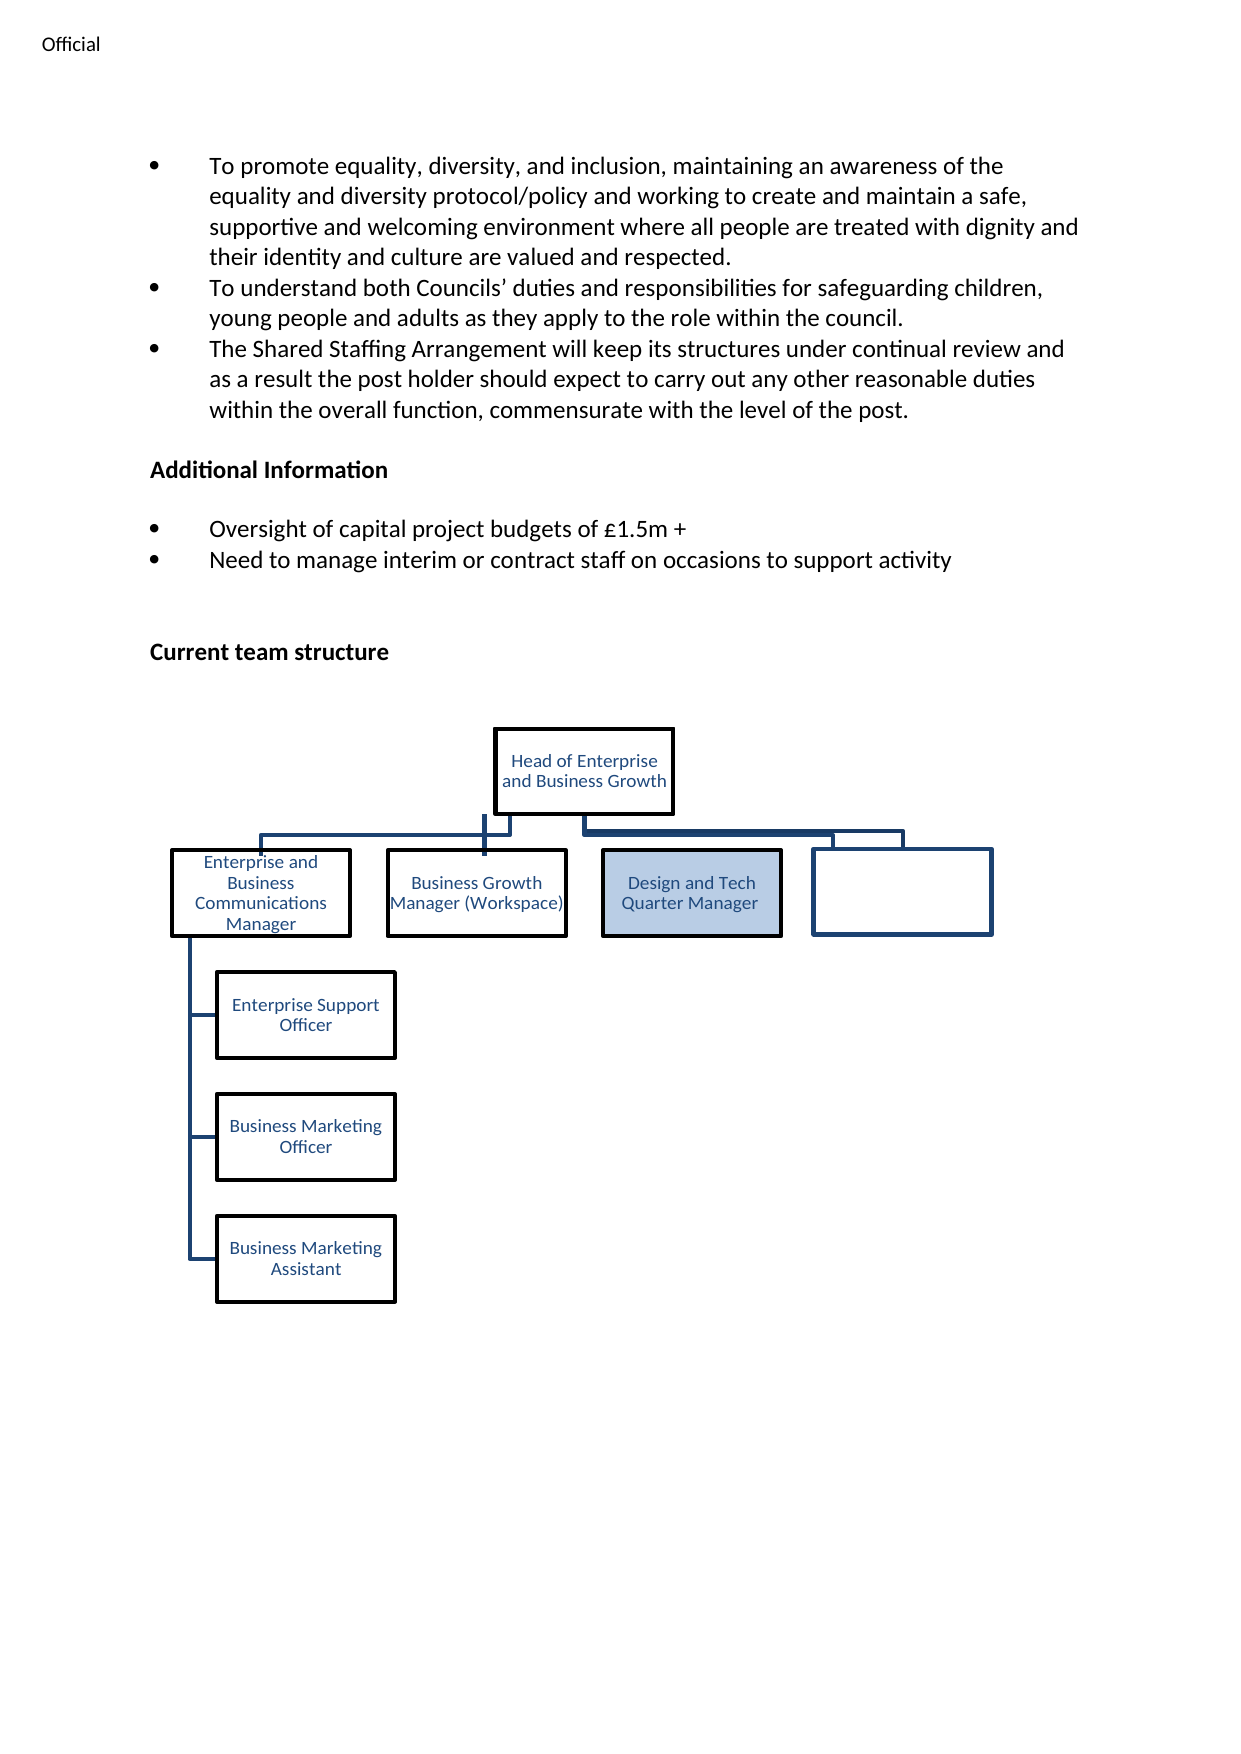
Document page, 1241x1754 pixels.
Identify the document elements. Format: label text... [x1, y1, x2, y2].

text Current team structure [150, 636, 1090, 666]
list Need to manage interim or contract staff on occasions to support activity [150, 544, 1090, 574]
list To promote equality, diversity, and inclusion, maintaining an awareness of the equality and diversity protocol/policy and working to create and maintain a safe, supportive and welcoming environment where all people are treated with dignity and their identity and culture are valued and respected. [150, 150, 1090, 272]
list Oversight of capital project budgets of £1.5m + [150, 513, 1090, 544]
list The Shared Staffing Arrangement will keep its structures under continual review and as a result the post holder should expect to carry out any other reasonable duties within the overall function, commensurate with the level of the post. [150, 333, 1090, 425]
list To understand both Councils’ duties and responsibilities for safeguarding children, young people and adults as they apply to the role within the council. [150, 272, 1090, 333]
text Additional Information [150, 454, 1090, 484]
